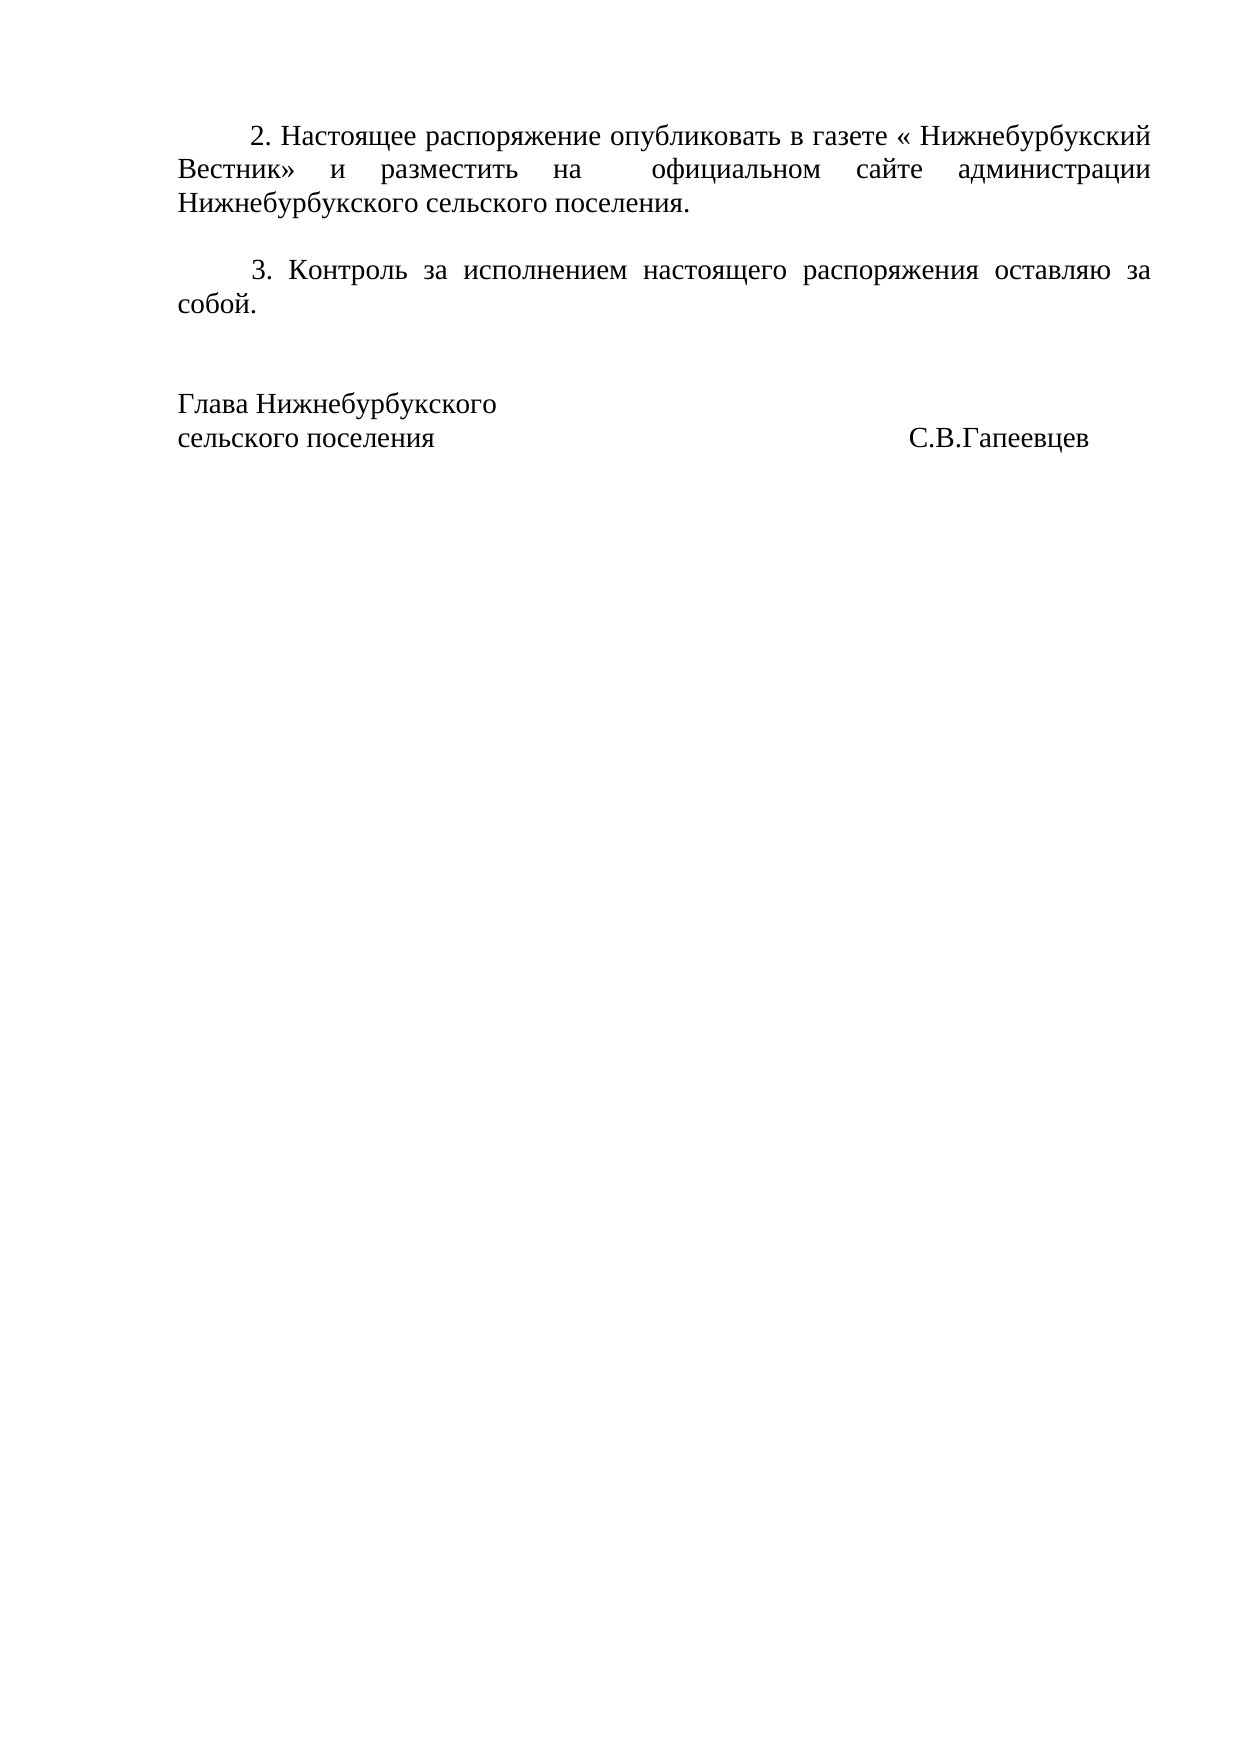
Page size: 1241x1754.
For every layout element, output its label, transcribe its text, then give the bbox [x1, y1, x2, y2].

text 2. Настоящее распоряжение опубликовать в газете « Нижнебурбукский Вестник» и разместить на официальном сайте администрации Нижнебурбукского сельского поселения. [177, 118, 1152, 219]
text Глава Нижнебурбукского [177, 386, 1152, 420]
text 3. Контроль за исполнением настоящего распоряжения оставляю за собой. [177, 252, 1152, 319]
text сельского поселения С.В.Гапеевцев [177, 420, 1152, 453]
